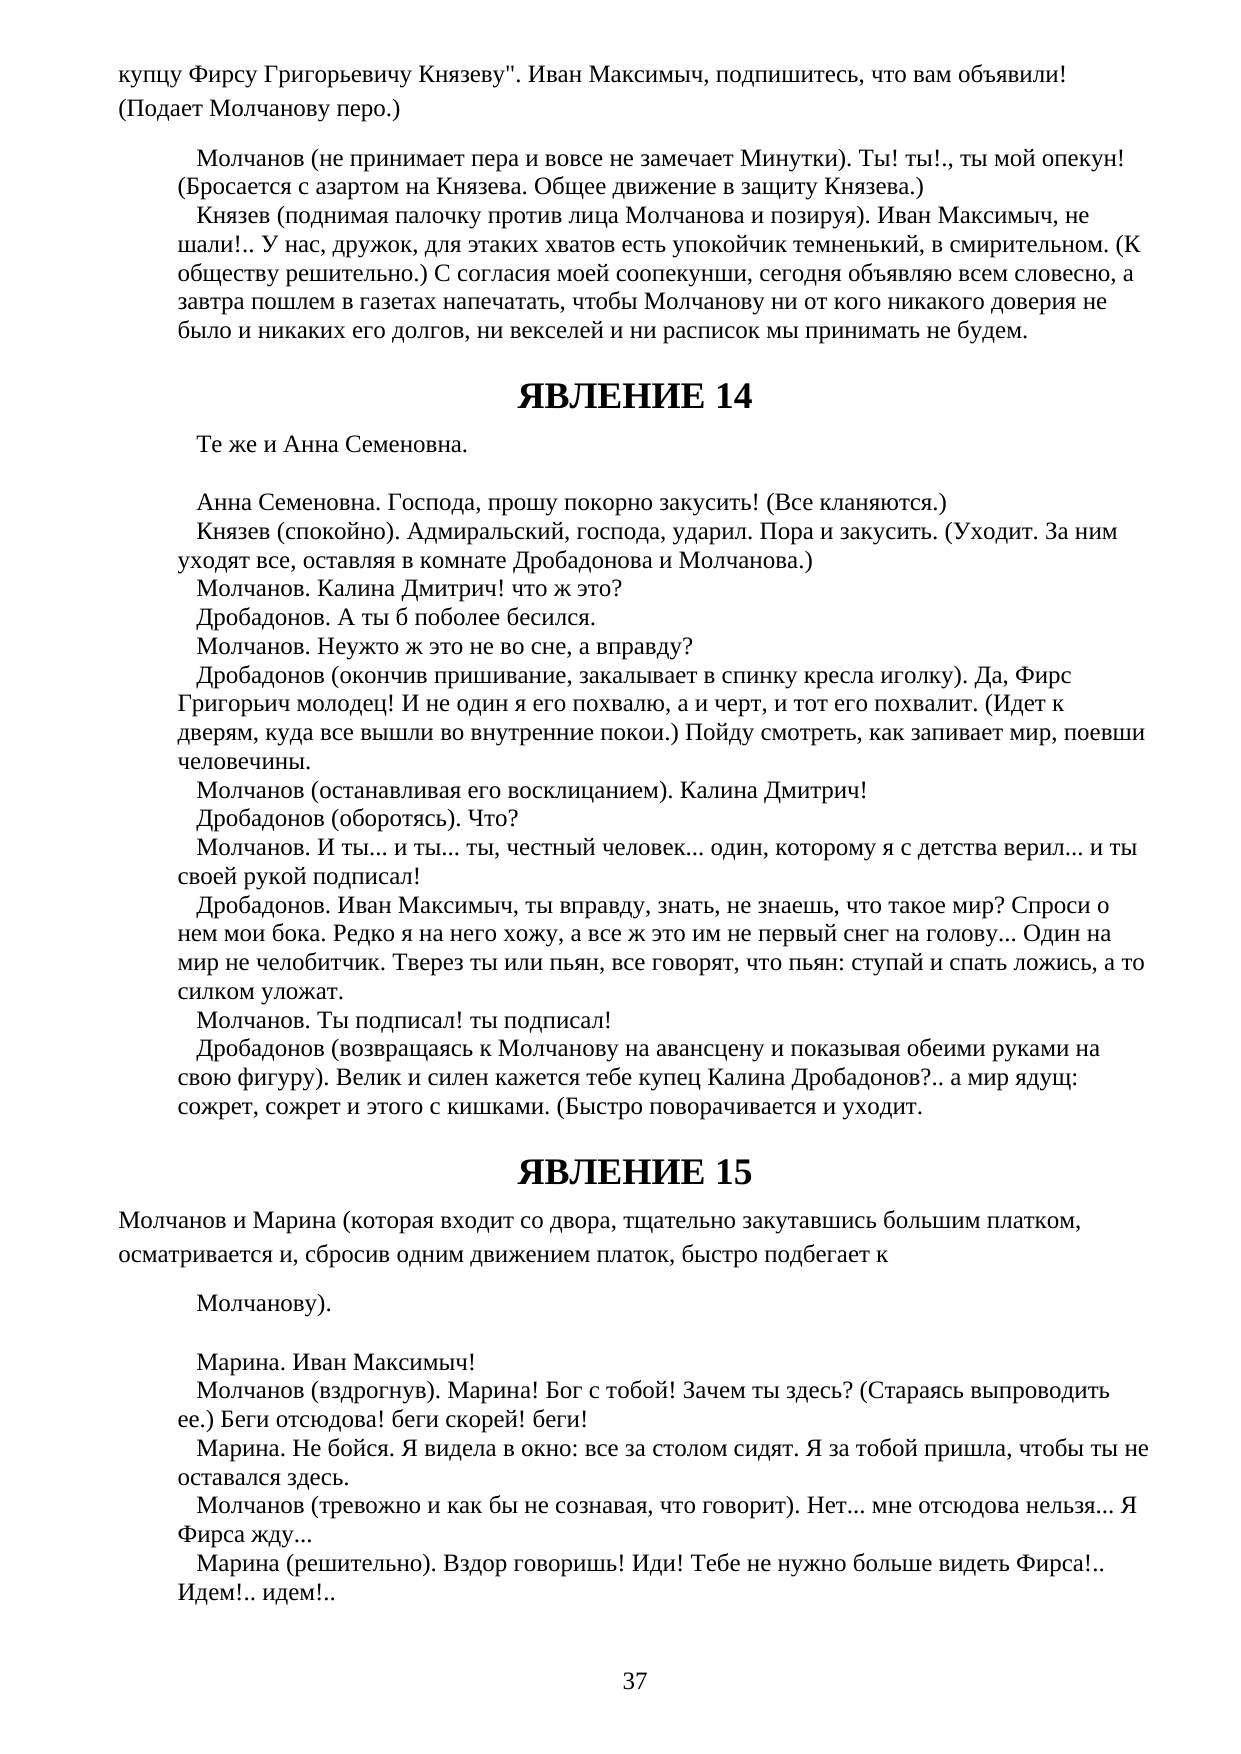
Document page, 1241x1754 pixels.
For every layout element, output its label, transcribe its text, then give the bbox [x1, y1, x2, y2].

text Молчанов (вздрогнув). Марина! Бог с тобой! Зачем ты здесь? (Стараясь выпроводить ее.) Беги отсюдова! беги скорей! беги! [177, 1375, 1152, 1433]
text Молчанов (тревожно и как бы не сознавая, что говорит). Нет... мне отсюдова нельзя... Я Фирса жду... [177, 1490, 1152, 1548]
text Молчанов. И ты... и ты... ты, честный человек... один, которому я с детства верил... и ты своей рукой подписал! [177, 832, 1152, 890]
text Князев (поднимая палочку против лица Молчанова и позируя). Иван Максимыч, не шали!.. У нас, дружок, для этаких хватов есть упокойчик темненький, в смирительном. (К обществу решительно.) С согласия моей соопекунши, сегодня объявляю всем словесно, а завтра пошлем в газетах напечатать, чтобы Молчанову ни от кого никакого доверия не было и никаких его долгов, ни векселей и ни расписок мы принимать не будем. [177, 200, 1152, 344]
text Марина (решительно). Вздор говоришь! Иди! Тебе не нужно больше видеть Фирса!.. Идем!.. идем!.. [177, 1548, 1152, 1605]
text Дробадонов. Иван Максимыч, ты вправду, знать, не знаешь, что такое мир? Спроси о нем мои бока. Редко я на него хожу, а все ж это им не первый снег на голову... Один на мир не челобитчик. Тверез ты или пьян, все говорят, что пьян: ступай и спать ложись, а то силком уложат. [177, 890, 1152, 1005]
text Те же и Анна Семеновна. [177, 429, 1152, 458]
subtitle ЯВЛЕНИЕ 14 [118, 373, 1152, 416]
subtitle ЯВЛЕНИЕ 15 [118, 1149, 1152, 1192]
text Молчанов. Ты подписал! ты подписал! [177, 1005, 1152, 1033]
text Молчанов. Неужто ж это не во сне, а вправду? [177, 631, 1152, 660]
text Молчанову). [177, 1288, 1152, 1317]
text Марина. Не бойся. Я видела в окно: все за столом сидят. Я за тобой пришла, чтобы ты не оставался здесь. [177, 1433, 1152, 1490]
text Дробадонов (возвращаясь к Молчанову на авансцену и показывая обеими руками на свою фигуру). Велик и силен кажется тебе купец Калина Дробадонов?.. а мир ядущ: сожрет, сожрет и этого с кишками. (Быстро поворачивается и уходит. [177, 1033, 1152, 1120]
text Молчанов (не принимает пера и вовсе не замечает Минутки). Ты! ты!., ты мой опекун! (Бросается с азартом на Князева. Общее движение в защиту Князева.) [177, 143, 1152, 200]
text Дробадонов. А ты б поболее бесился. [177, 602, 1152, 631]
text Князев (спокойно). Адмиральский, господа, ударил. Пора и закусить. (Уходит. За ним уходят все, оставляя в комнате Дробадонова и Молчанова.) [177, 516, 1152, 573]
text Дробадонов (оборотясь). Что? [177, 803, 1152, 832]
text Молчанов (останавливая его восклицанием). Калина Дмитрич! [177, 775, 1152, 803]
text Молчанов. Калина Дмитрич! что ж это? [177, 573, 1152, 602]
text Дробадонов (окончив пришивание, закалывает в спинку кресла иголку). Да, Фирс Григорьич молодец! И не один я его похвалю, а и черт, и тот его похвалит. (Идет к дверям, куда все вышли во внутренние покои.) Пойду смотреть, как запивает мир, поевши человечины. [177, 660, 1152, 775]
text Молчанов и Марина (которая входит со двора, тщательно закутавшись большим платком, осматривается и, сбросив одним движением платок, быстро подбегает к [118, 1205, 1152, 1268]
text Анна Семеновна. Господа, прошу покорно закусить! (Все кланяются.) [177, 487, 1152, 516]
text купцу Фирсу Григорьевичу Князеву". Иван Максимыч, подпишитесь, что вам объявили! (Подает Молчанову перо.) [118, 59, 1152, 122]
text Марина. Иван Максимыч! [177, 1347, 1152, 1375]
